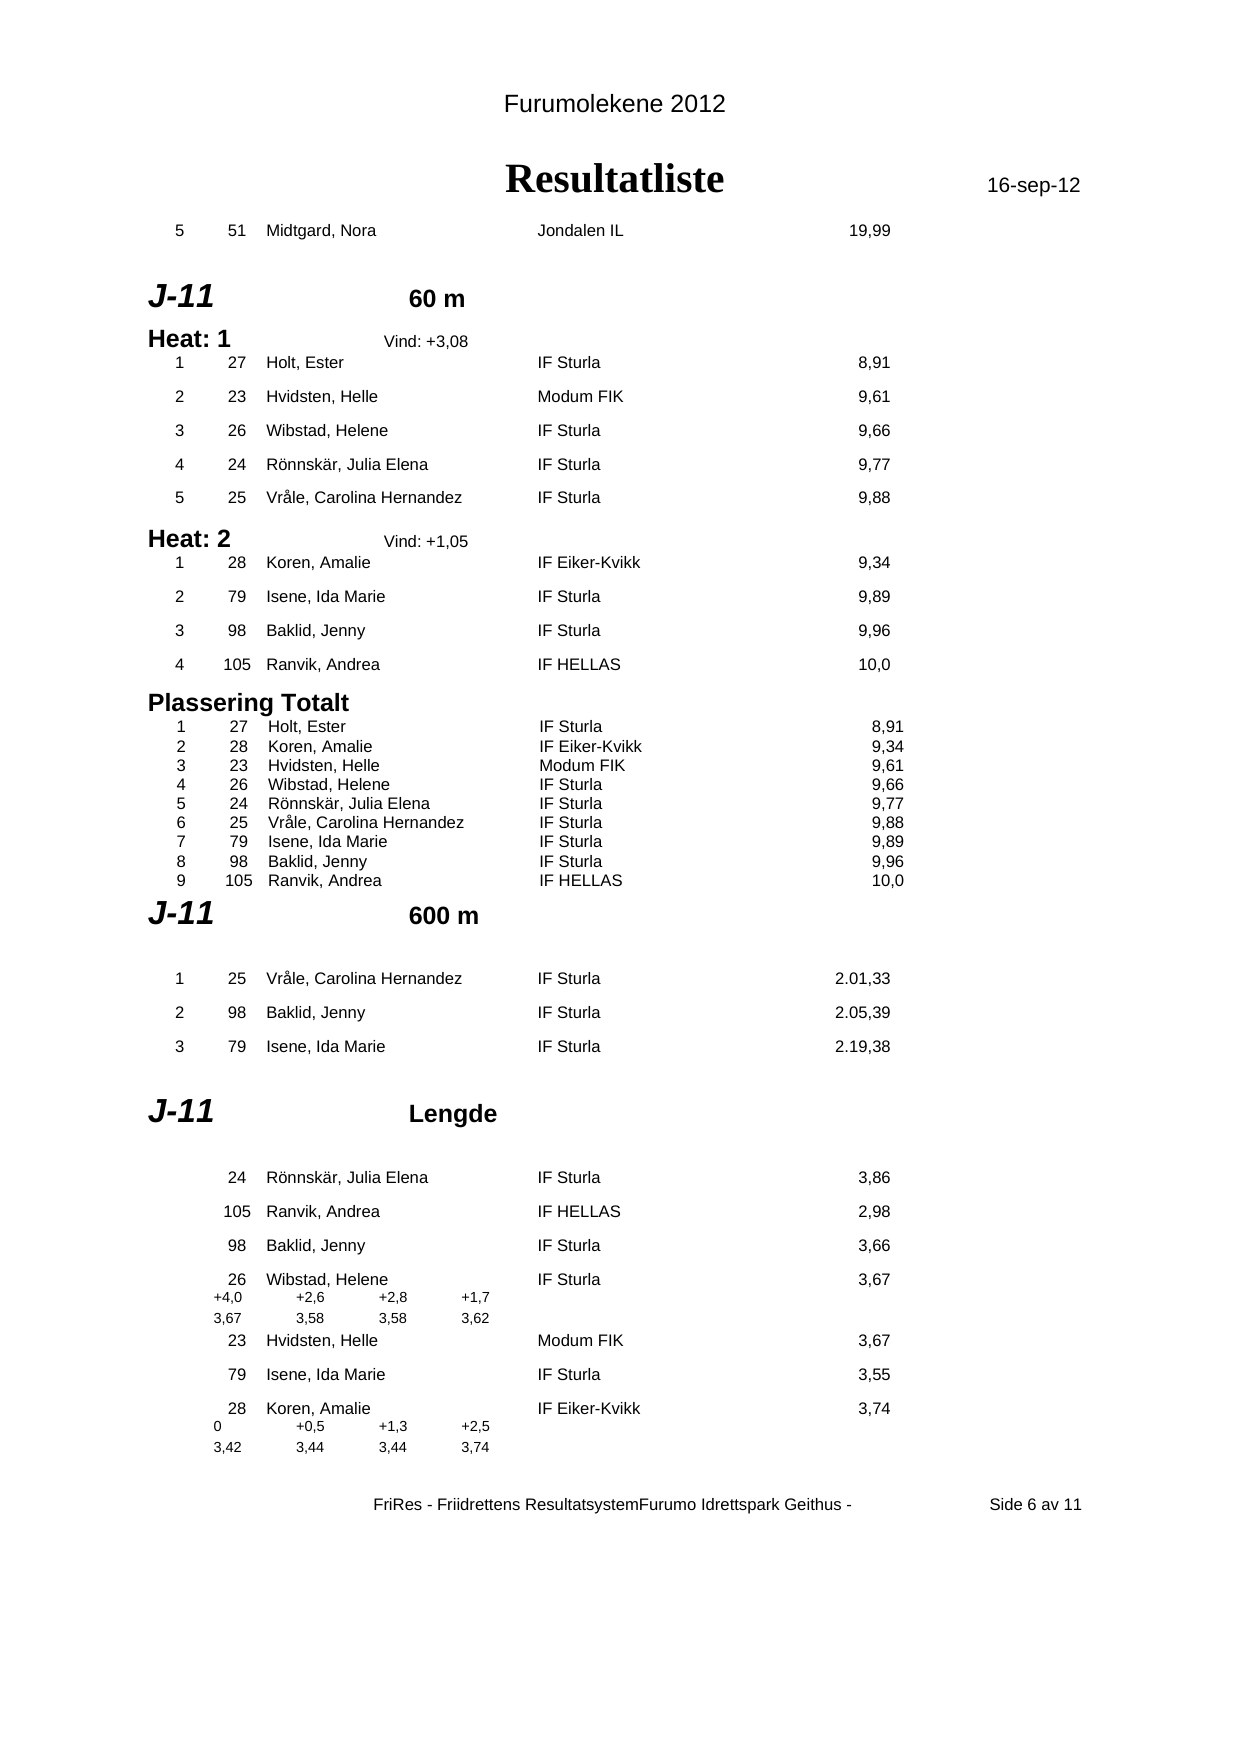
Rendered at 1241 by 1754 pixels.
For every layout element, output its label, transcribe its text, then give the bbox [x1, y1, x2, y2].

text 1 27 Holt, Ester IF Sturla 8,91 [148, 352, 1093, 372]
text Heat: 1 Vind: +3,08 [148, 324, 1093, 352]
text 3,42 3,44 3,44 3,74 [148, 1439, 1093, 1456]
text 3 79 Isene, Ida Marie IF Sturla 2.19,38 [148, 1037, 1093, 1056]
text 4 24 Rönnskär, Julia Elena IF Sturla 9,77 [148, 454, 1093, 473]
text 3,67 3,58 3,58 3,62 [148, 1309, 1093, 1326]
text Furumolekene 2012 [148, 88, 1093, 117]
text 2 98 Baklid, Jenny IF Sturla 2.05,39 [148, 1003, 1093, 1022]
text J-11 60 m [148, 276, 1093, 314]
text Heat: 2 Vind: +1,05 [148, 524, 1093, 552]
text 0 +0,5 +1,3 +2,5 [148, 1418, 1093, 1435]
text 1 28 Koren, Amalie IF Eiker-Kvikk 9,34 [148, 552, 1093, 572]
text Plassering Totalt [148, 688, 1093, 717]
text FriRes - Friidrettens ResultatsystemFurumo Idrettspark Geithus - Side 6 av 11 [148, 1495, 1093, 1514]
text 3 98 Baklid, Jenny IF Sturla 9,96 [148, 620, 1093, 639]
text 5 51 Midtgard, Nora Jondalen IL 19,99 [148, 221, 1093, 240]
text Resultatliste 16-sep-12 [148, 154, 1093, 202]
text 79 Isene, Ida Marie IF Sturla 3,55 [148, 1365, 1093, 1384]
text 26 Wibstad, Helene IF Sturla 3,67 [148, 1269, 1093, 1288]
text 5 24 Rönnskär, Julia Elena IF Sturla 9,77 [148, 794, 1093, 813]
text 9 105 Ranvik, Andrea IF HELLAS 10,0 [148, 871, 1093, 890]
text +4,0 +2,6 +2,8 +1,7 [148, 1288, 1093, 1305]
text 4 26 Wibstad, Helene IF Sturla 9,66 [148, 775, 1093, 794]
text 2 28 Koren, Amalie IF Eiker-Kvikk 9,34 [148, 736, 1093, 756]
text 2 23 Hvidsten, Helle Modum FIK 9,61 [148, 386, 1093, 406]
text 98 Baklid, Jenny IF Sturla 3,66 [148, 1235, 1093, 1254]
text 1 27 Holt, Ester IF Sturla 8,91 [148, 717, 1093, 736]
text 7 79 Isene, Ida Marie IF Sturla 9,89 [148, 832, 1093, 851]
text 4 105 Ranvik, Andrea IF HELLAS 10,0 [148, 654, 1093, 673]
text 28 Koren, Amalie IF Eiker-Kvikk 3,74 [148, 1399, 1093, 1418]
text 23 Hvidsten, Helle Modum FIK 3,67 [148, 1331, 1093, 1350]
text 3 23 Hvidsten, Helle Modum FIK 9,61 [148, 756, 1093, 775]
text 8 98 Baklid, Jenny IF Sturla 9,96 [148, 851, 1093, 871]
text 2 79 Isene, Ida Marie IF Sturla 9,89 [148, 586, 1093, 606]
text 24 Rönnskär, Julia Elena IF Sturla 3,86 [148, 1167, 1093, 1187]
text J-11 600 m [148, 893, 1093, 931]
text 3 26 Wibstad, Helene IF Sturla 9,66 [148, 420, 1093, 439]
text J-11 Lengde [148, 1091, 1093, 1130]
text 1 25 Vråle, Carolina Hernandez IF Sturla 2.01,33 [148, 969, 1093, 988]
text 105 Ranvik, Andrea IF HELLAS 2,98 [148, 1201, 1093, 1221]
text 6 25 Vråle, Carolina Hernandez IF Sturla 9,88 [148, 813, 1093, 832]
text 5 25 Vråle, Carolina Hernandez IF Sturla 9,88 [148, 488, 1093, 507]
